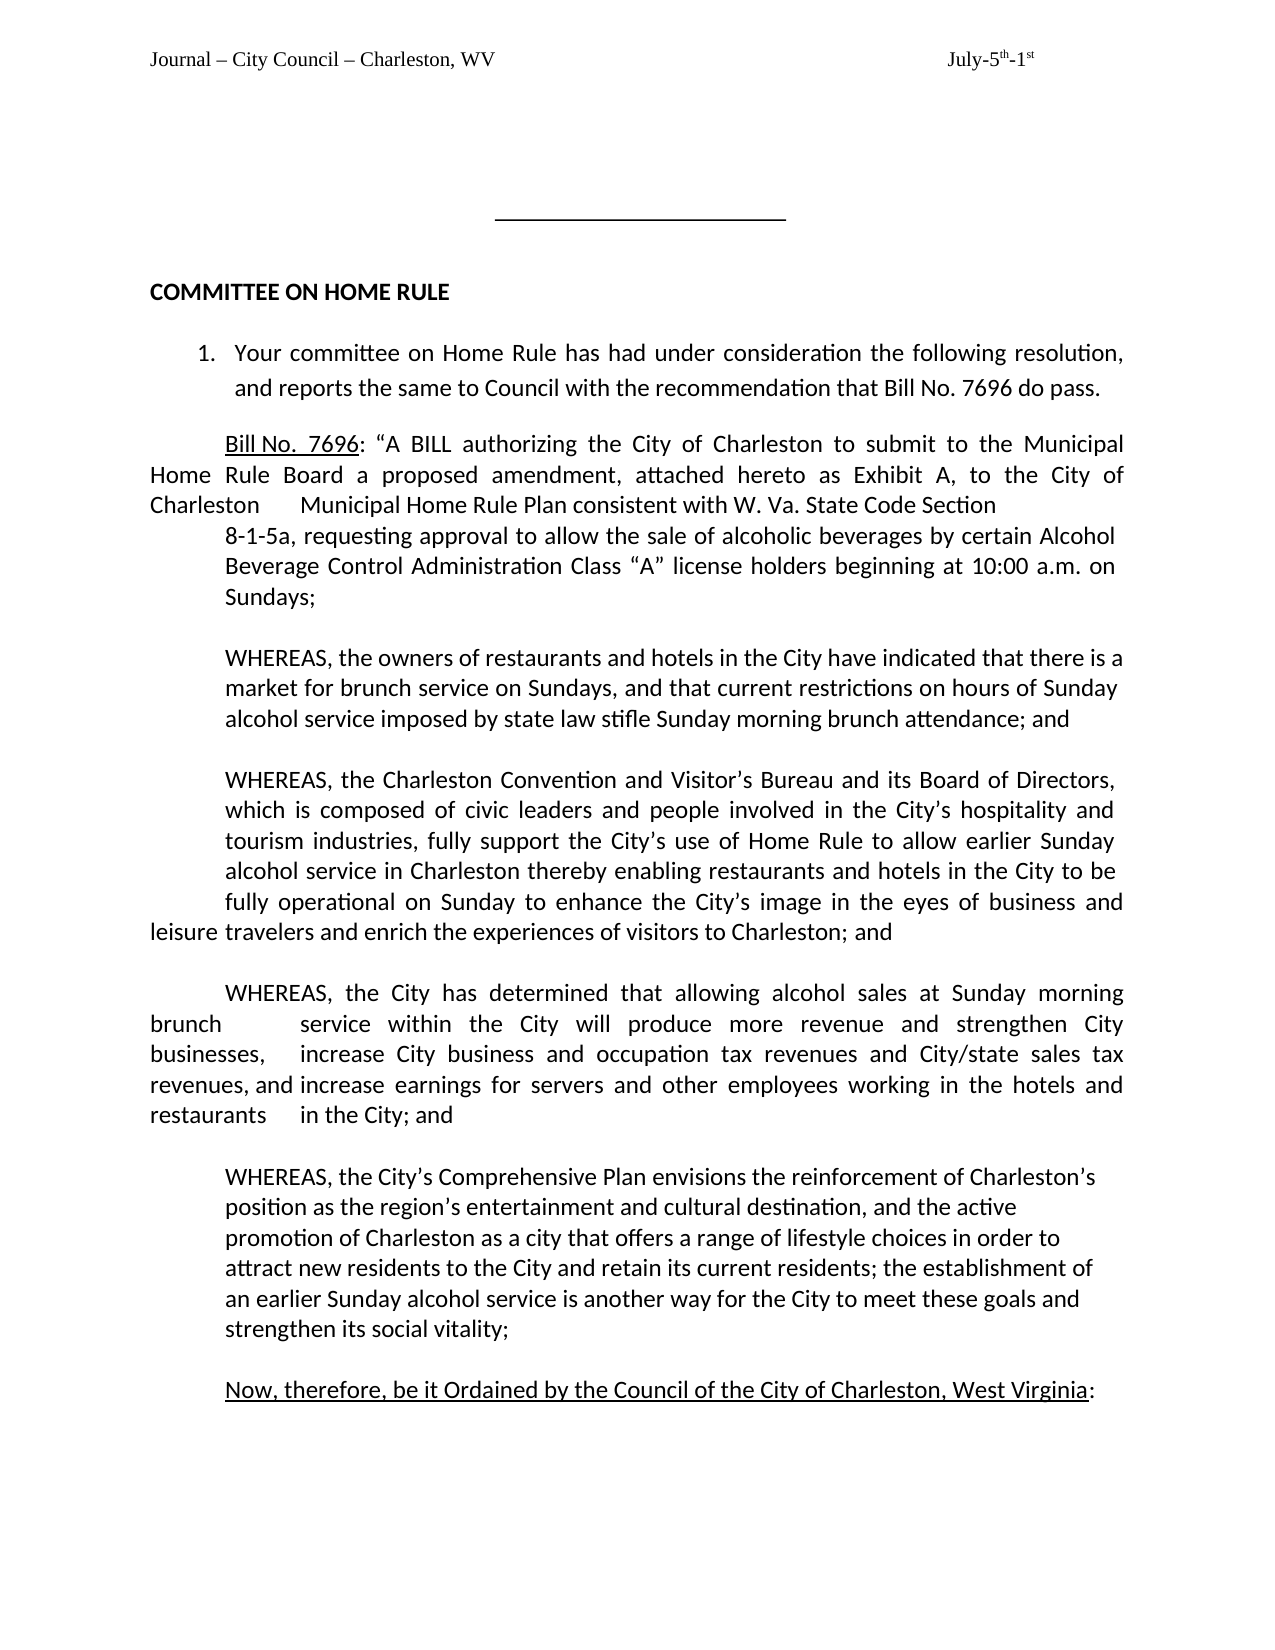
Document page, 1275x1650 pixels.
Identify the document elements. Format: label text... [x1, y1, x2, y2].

text 8-1-5a, requesting approval to allow the sale of alcoholic beverages by certain Alcohol Beverage Control Administration Class “A” license holders beginning at 10:00 a.m. on Sundays; [150, 520, 1125, 611]
text Bill No. 7696: “A BILL authorizing the City of Charleston to submit to the Municipal Home Rule Board a proposed amendment, attached hereto as Exhibit A, to the City of Charleston Municipal Home Rule Plan consistent with W. Va. State Code Section [150, 428, 1125, 520]
text Now, therefore, be it Ordained by the Council of the City of Charleston, West Virginia: [150, 1374, 1125, 1405]
text WHEREAS, the Charleston Convention and Visitor’s Bureau and its Board of Directors, which is composed of civic leaders and people involved in the City’s hospitality and tourism industries, fully support the City’s use of Home Rule to allow earlier Sunday alcohol service in Charleston thereby enabling restaurants and hotels in the City to be fully operational on Sunday to enhance the City’s image in the eyes of business and leisure travelers and enrich the experiences of visitors to Charleston; and [150, 764, 1125, 947]
text WHEREAS, the owners of restaurants and hotels in the City have indicated that there is a market for brunch service on Sundays, and that current restrictions on hours of Sunday alcohol service imposed by state law stifle Sunday morning brunch attendance; and [150, 642, 1125, 733]
text WHEREAS, the City’s Comprehensive Plan envisions the reinforcement of Charleston’s position as the region’s entertainment and cultural destination, and the active promotion of Charleston as a city that offers a range of lifestyle choices in order to attract new residents to the City and retain its current residents; the establishment of an earlier Sunday alcohol service is another way for the City to meet these goals and strengthen its social vitality; [150, 1161, 1125, 1344]
list Your committee on Home Rule has had under consideration the following resolution, and reports the same to Council with the recommendation that Bill No. 7696 do pass. [197, 337, 1125, 403]
text WHEREAS, the City has determined that allowing alcohol sales at Sunday morning brunch service within the City will produce more revenue and strengthen City businesses, increase City business and occupation tax revenues and City/state sales tax revenues, and increase earnings for servers and other employees working in the hotels and restaurants in the City; and [150, 978, 1125, 1130]
text COMMITTEE ON HOME RULE [150, 276, 1125, 307]
